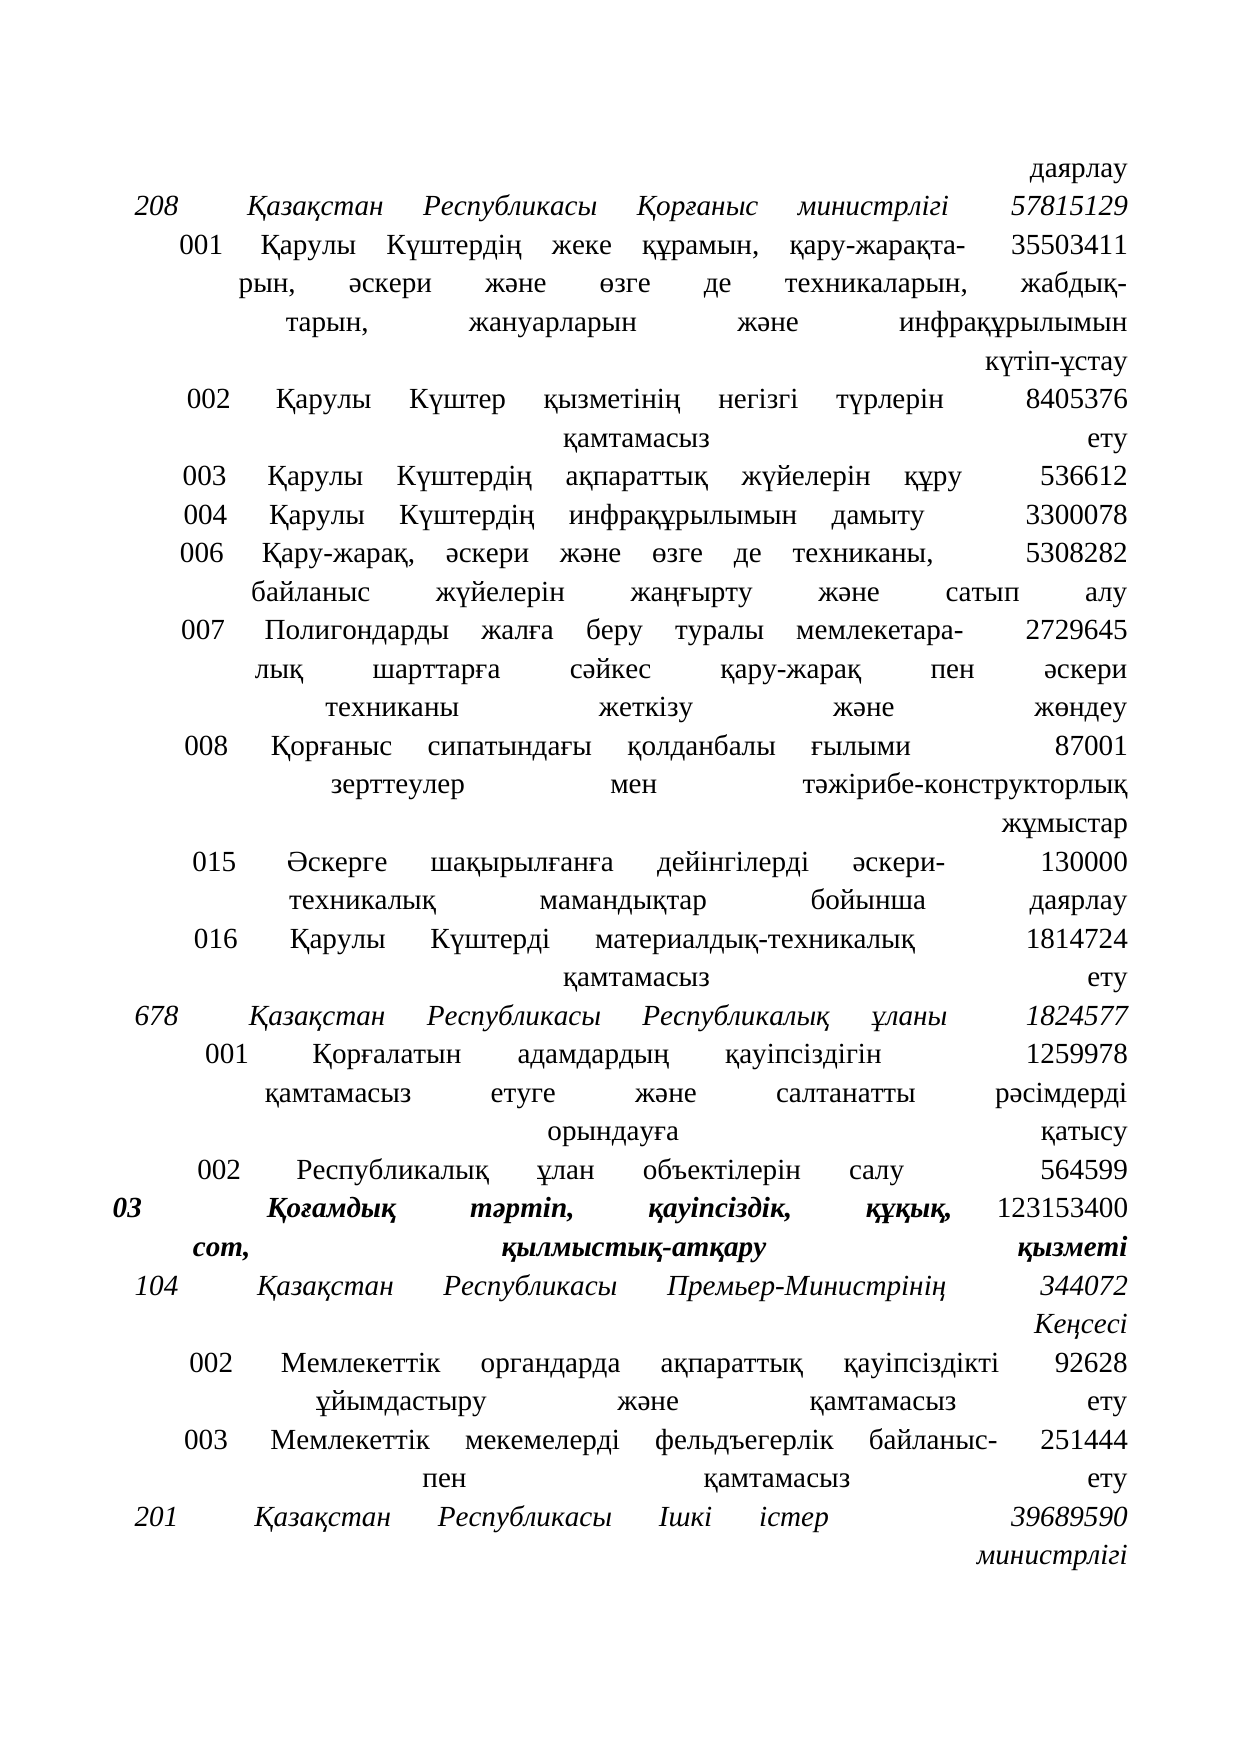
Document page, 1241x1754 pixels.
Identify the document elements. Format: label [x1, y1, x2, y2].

text [112, 150, 1128, 1571]
